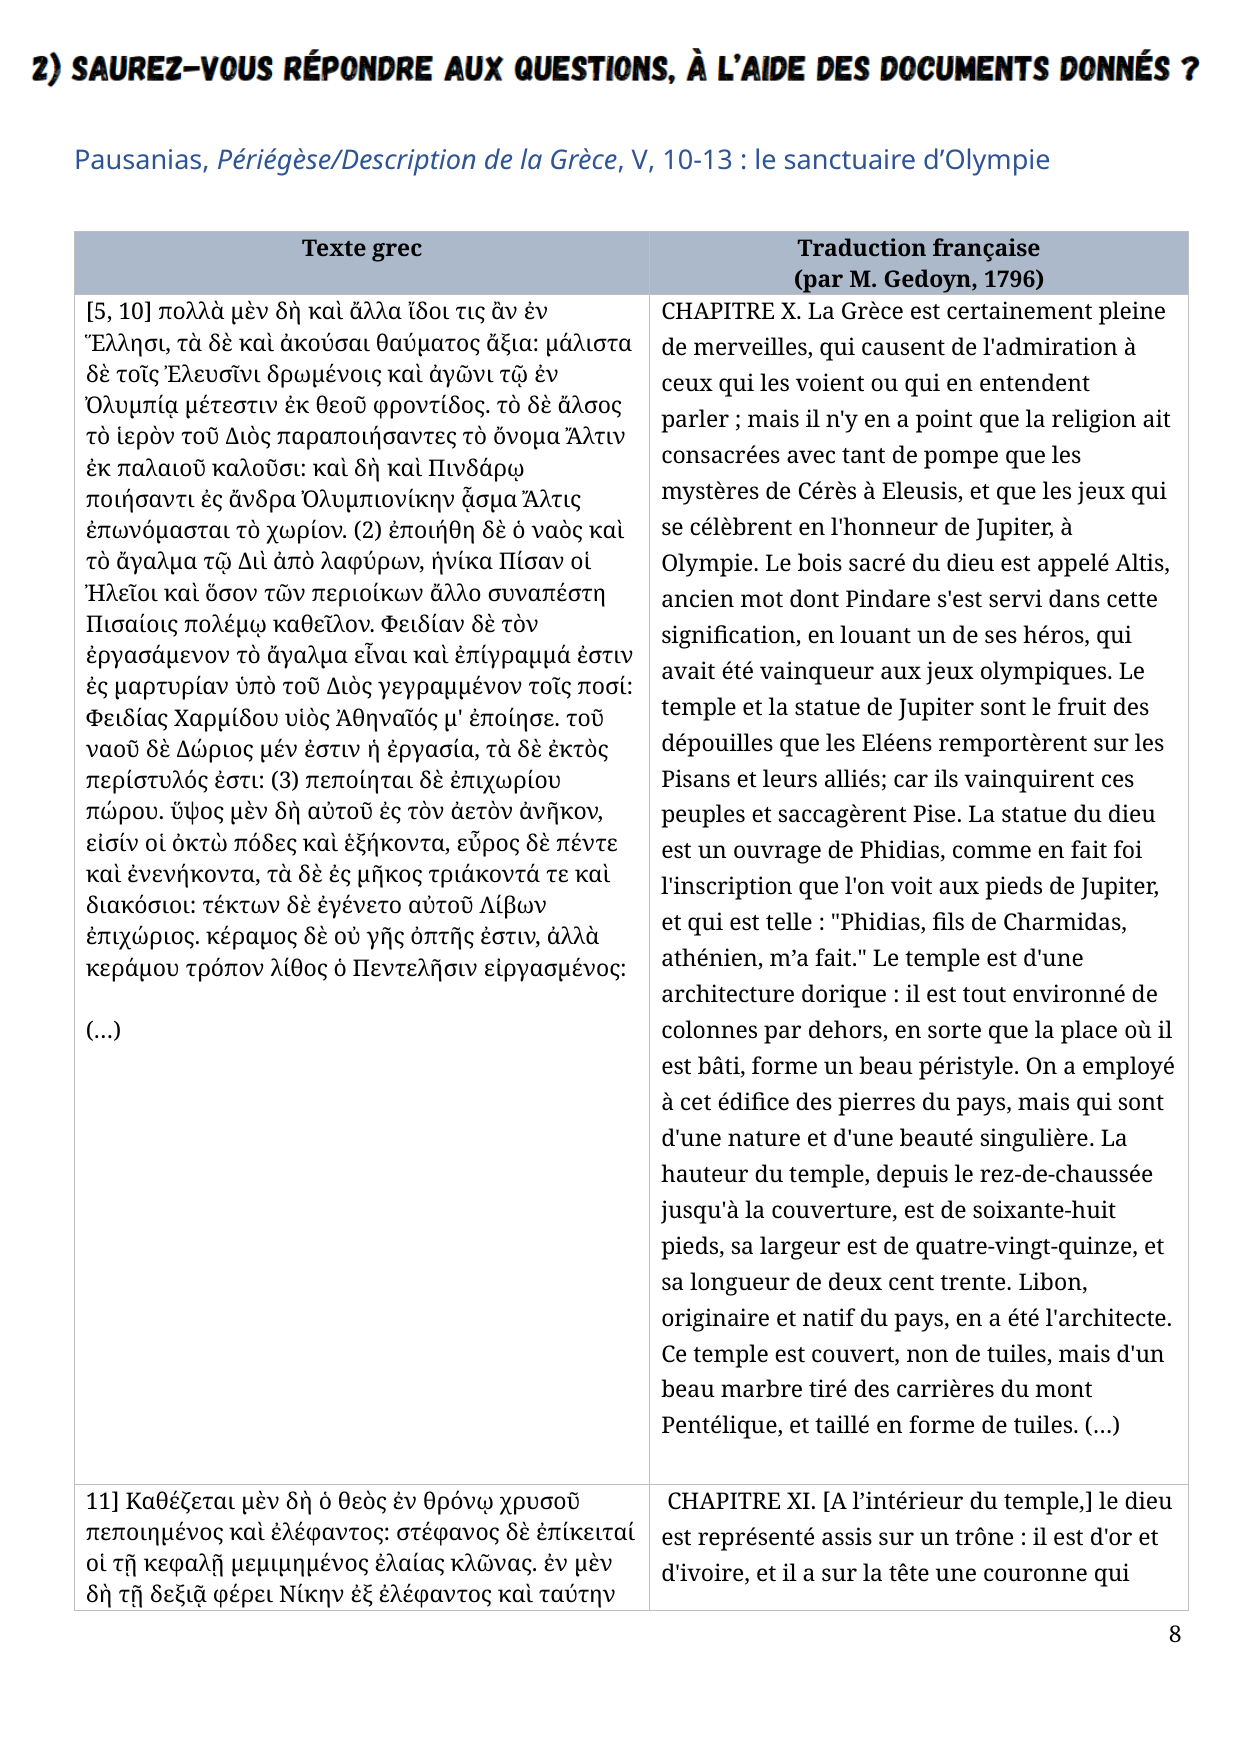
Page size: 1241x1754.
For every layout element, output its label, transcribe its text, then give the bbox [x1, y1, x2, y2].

table_cell CHAPITRE X. La Grèce est certainement pleine de merveilles, qui causent de l'admiration à ceux qui les voient ou qui en entendent parler ; mais il n'y en a point que la religion ait consacrées avec tant de pompe que les mystères de Cérès à Eleusis, et que les jeux qui se célèbrent en l'honneur de Jupiter, à Olympie. Le bois sacré du dieu est appelé Altis, ancien mot dont Pindare s'est servi dans cette signification, en louant un de ses héros, qui avait été vainqueur aux jeux olympiques. Le temple et la statue de Jupiter sont le fruit des dépouilles que les Eléens remportèrent sur les Pisans et leurs alliés; car ils vainquirent ces peuples et saccagèrent Pise. La statue du dieu est un ouvrage de Phidias, comme en fait foi l'inscription que l'on voit aux pieds de Jupiter, et qui est telle : "Phidias, fils de Charmidas, athénien, m’a fait." Le temple est d'une architecture dorique : il est tout environné de colonnes par dehors, en sorte que la place où il est bâti, forme un beau péristyle. On a employé à cet édifice des pierres du pays, mais qui sont d'une nature et d'une beauté singulière. La hauteur du temple, depuis le rez-de-chaussée jusqu'à la couverture, est de soixante-huit pieds, sa largeur est de quatre-vingt-quinze, et sa longueur de deux cent trente. Libon, originaire et natif du pays, en a été l'architecte. Ce temple est couvert, non de tuiles, mais d'un beau marbre tiré des carrières du mont Pentélique, et taillé en forme de tuiles. (…) [650, 295, 1188, 1484]
subtitle Pausanias, Périégèse/Description de la Grèce, V, 10-13 : le sanctuaire d’Olympie [74, 141, 1181, 177]
table_header Traduction française (par M. Gedoyn, 1796) [650, 232, 1188, 294]
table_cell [75, 1485, 649, 1610]
picture [1, 24, 1241, 98]
table_cell [5, 10] πολλὰ μὲν δὴ καὶ ἄλλα ἴδοι τις ἂν ἐν Ἕλλησι, τὰ δὲ καὶ ἀκούσαι θαύματος ἄξια: μάλιστα δὲ τοῖς Ἐλευσῖνι δρωμένοις καὶ ἀγῶνι τῷ ἐν Ὀλυμπίᾳ μέτεστιν ἐκ θεοῦ φροντίδος. τὸ δὲ ἄλσος τὸ ἱερὸν τοῦ Διὸς παραποιήσαντες τὸ ὄνομα Ἄλτιν ἐκ παλαιοῦ καλοῦσι: καὶ δὴ καὶ Πινδάρῳ ποιήσαντι ἐς ἄνδρα Ὀλυμπιονίκην ᾆσμα Ἄλτις ἐπωνόμασται τὸ χωρίον. (2) ἐποιήθη δὲ ὁ ναὸς καὶ τὸ ἄγαλμα τῷ Διὶ ἀπὸ λαφύρων, ἡνίκα Πίσαν οἱ Ἠλεῖοι καὶ ὅσον τῶν περιοίκων ἄλλο συναπέστη Πισαίοις πολέμῳ καθεῖλον. Φειδίαν δὲ τὸν ἐργασάμενον τὸ ἄγαλμα εἶναι καὶ ἐπίγραμμά ἐστιν ἐς μαρτυρίαν ὑπὸ τοῦ Διὸς γεγραμμένον τοῖς ποσί: Φειδίας Χαρμίδου υἱὸς Ἀθηναῖός μ' ἐποίησε. τοῦ ναοῦ δὲ Δώριος μέν ἐστιν ἡ ἐργασία, τὰ δὲ ἐκτὸς περίστυλός ἐστι: (3) πεποίηται δὲ ἐπιχωρίου πώρου. ὕψος μὲν δὴ αὐτοῦ ἐς τὸν ἀετὸν ἀνῆκον, εἰσίν οἱ ὀκτὼ πόδες καὶ ἑξήκοντα, εὖρος δὲ πέντε καὶ ἐνενήκοντα, τὰ δὲ ἐς μῆκος τριάκοντά τε καὶ διακόσιοι: τέκτων δὲ ἐγένετο αὐτοῦ Λίβων ἐπιχώριος. κέραμος δὲ οὐ γῆς ὀπτῆς ἐστιν, ἀλλὰ κεράμου τρόπον λίθος ὁ Πεντελῆσιν εἰργασμένος: (…) [75, 295, 649, 1484]
table_header Texte grec [75, 232, 649, 294]
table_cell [650, 1485, 1188, 1610]
